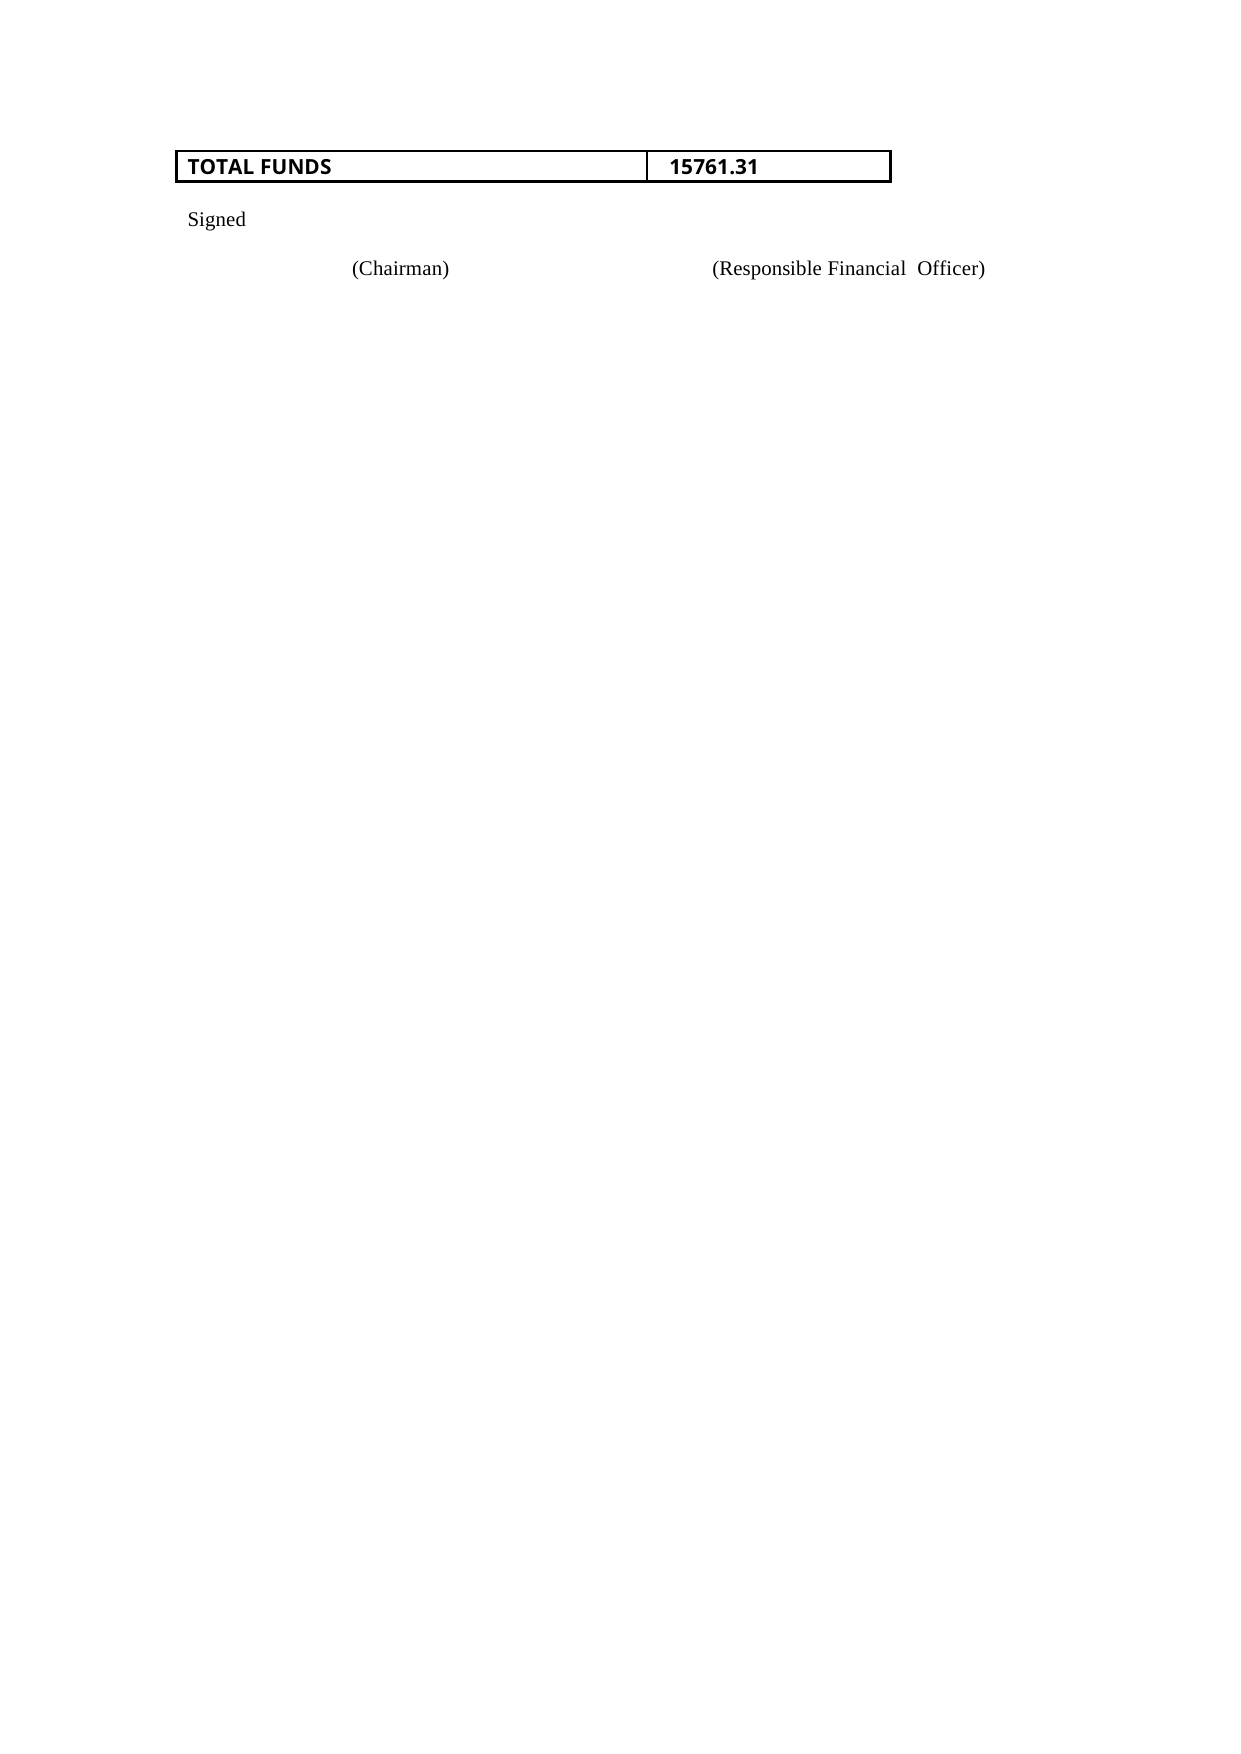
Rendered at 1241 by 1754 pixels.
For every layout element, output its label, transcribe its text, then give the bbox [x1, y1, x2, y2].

text (Chairman) (Responsible Financial Officer) [187, 255, 1053, 279]
table_cell 15761.31 [648, 152, 889, 180]
table_cell TOTAL FUNDS [178, 152, 646, 180]
text Signed [187, 207, 1053, 231]
